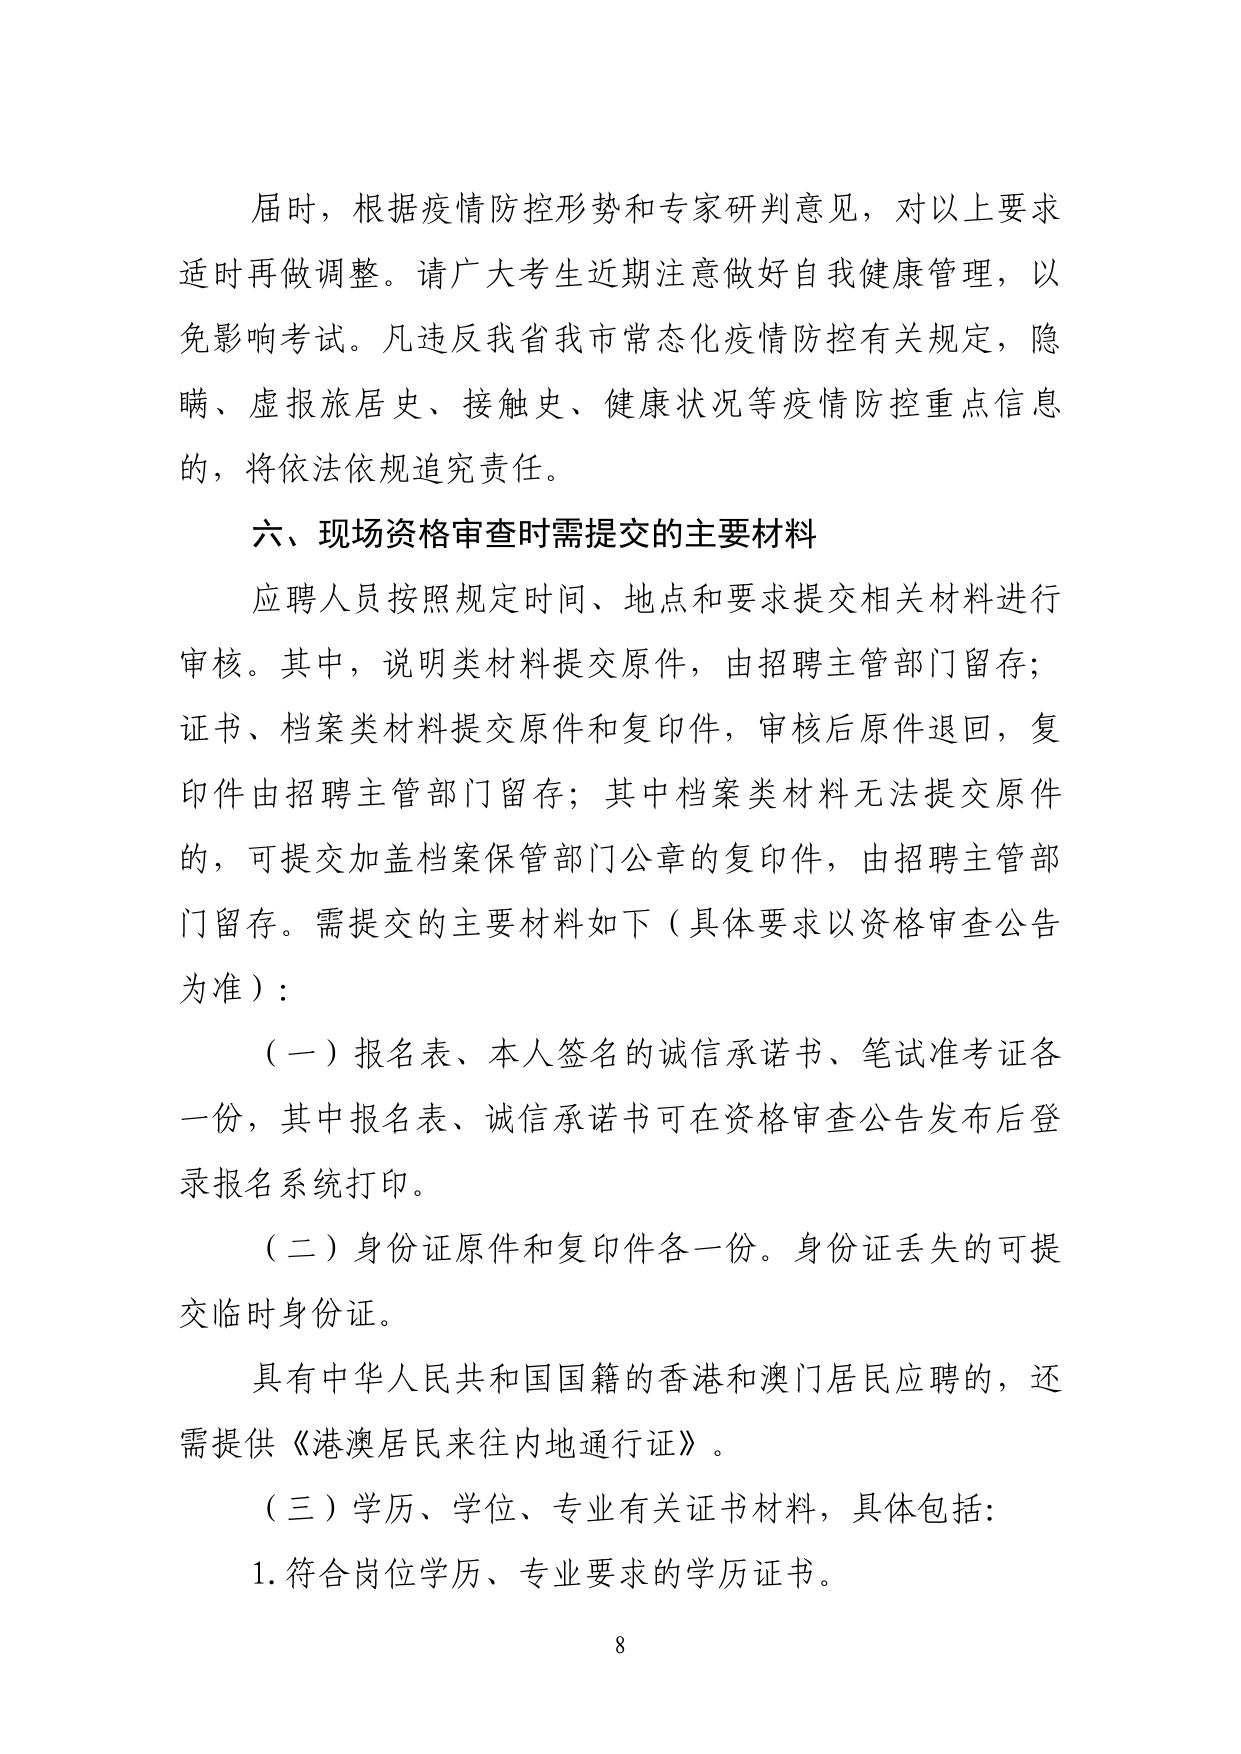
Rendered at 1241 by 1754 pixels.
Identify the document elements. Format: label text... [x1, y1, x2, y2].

text 应聘人员按照规定时间、地点和要求提交相关材料进行审核。其中，说明类材料提交原件，由招聘主管部门留存；证书、档案类材料提交原件和复印件，审核后原件退回，复印件由招聘主管部门留存；其中档案类材料无法提交原件的，可提交加盖档案保管部门公章的复印件，由招聘主管部门留存。需提交的主要材料如下（具体要求以资格审查公告为准）： [177, 564, 1063, 1019]
text 届时，根据疫情防控形势和专家研判意见，对以上要求适时再做调整。请广大考生近期注意做好自我健康管理，以免影响考试。凡违反我省我市常态化疫情防控有关规定，隐瞒、虚报旅居史、接触史、健康状况等疫情防控重点信息的，将依法依规追究责任。 [177, 174, 1063, 499]
text 六、现场资格审查时需提交的主要材料 [177, 499, 1063, 564]
text 具有中华人民共和国国籍的香港和澳门居民应聘的，还需提供《港澳居民来往内地通行证》。 [177, 1344, 1063, 1474]
text 1.符合岗位学历、专业要求的学历证书。 [177, 1539, 1063, 1604]
text （一）报名表、本人签名的诚信承诺书、笔试准考证各一份，其中报名表、诚信承诺书可在资格审查公告发布后登录报名系统打印。 [177, 1019, 1063, 1214]
text （三）学历、学位、专业有关证书材料，具体包括： [177, 1474, 1063, 1539]
text （二）身份证原件和复印件各一份。身份证丢失的可提交临时身份证。 [177, 1214, 1063, 1344]
